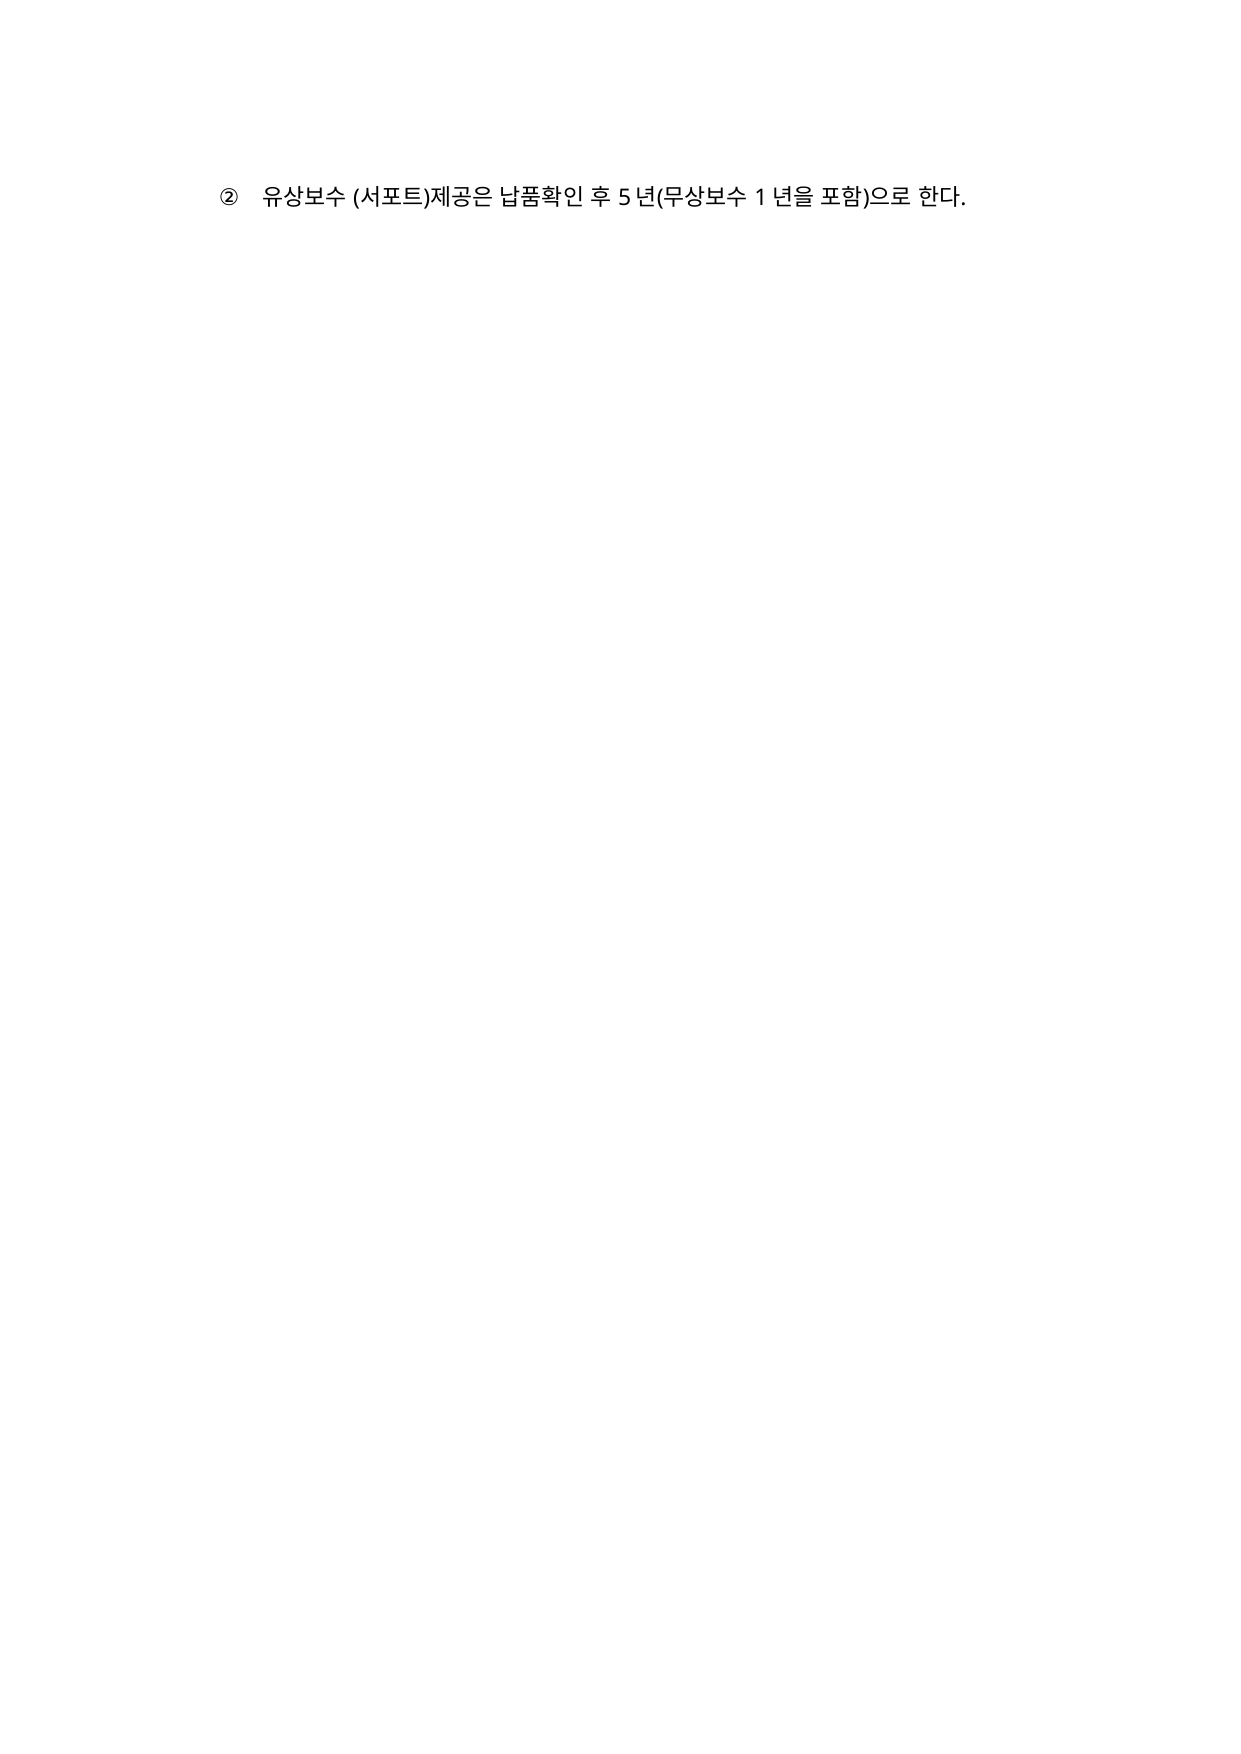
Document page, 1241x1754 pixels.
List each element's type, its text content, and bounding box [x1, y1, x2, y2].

text ② 유상보수 (서포트)제공은 납품확인 후 5년(무상보수 1년을 포함)으로 한다. [150, 177, 1090, 213]
